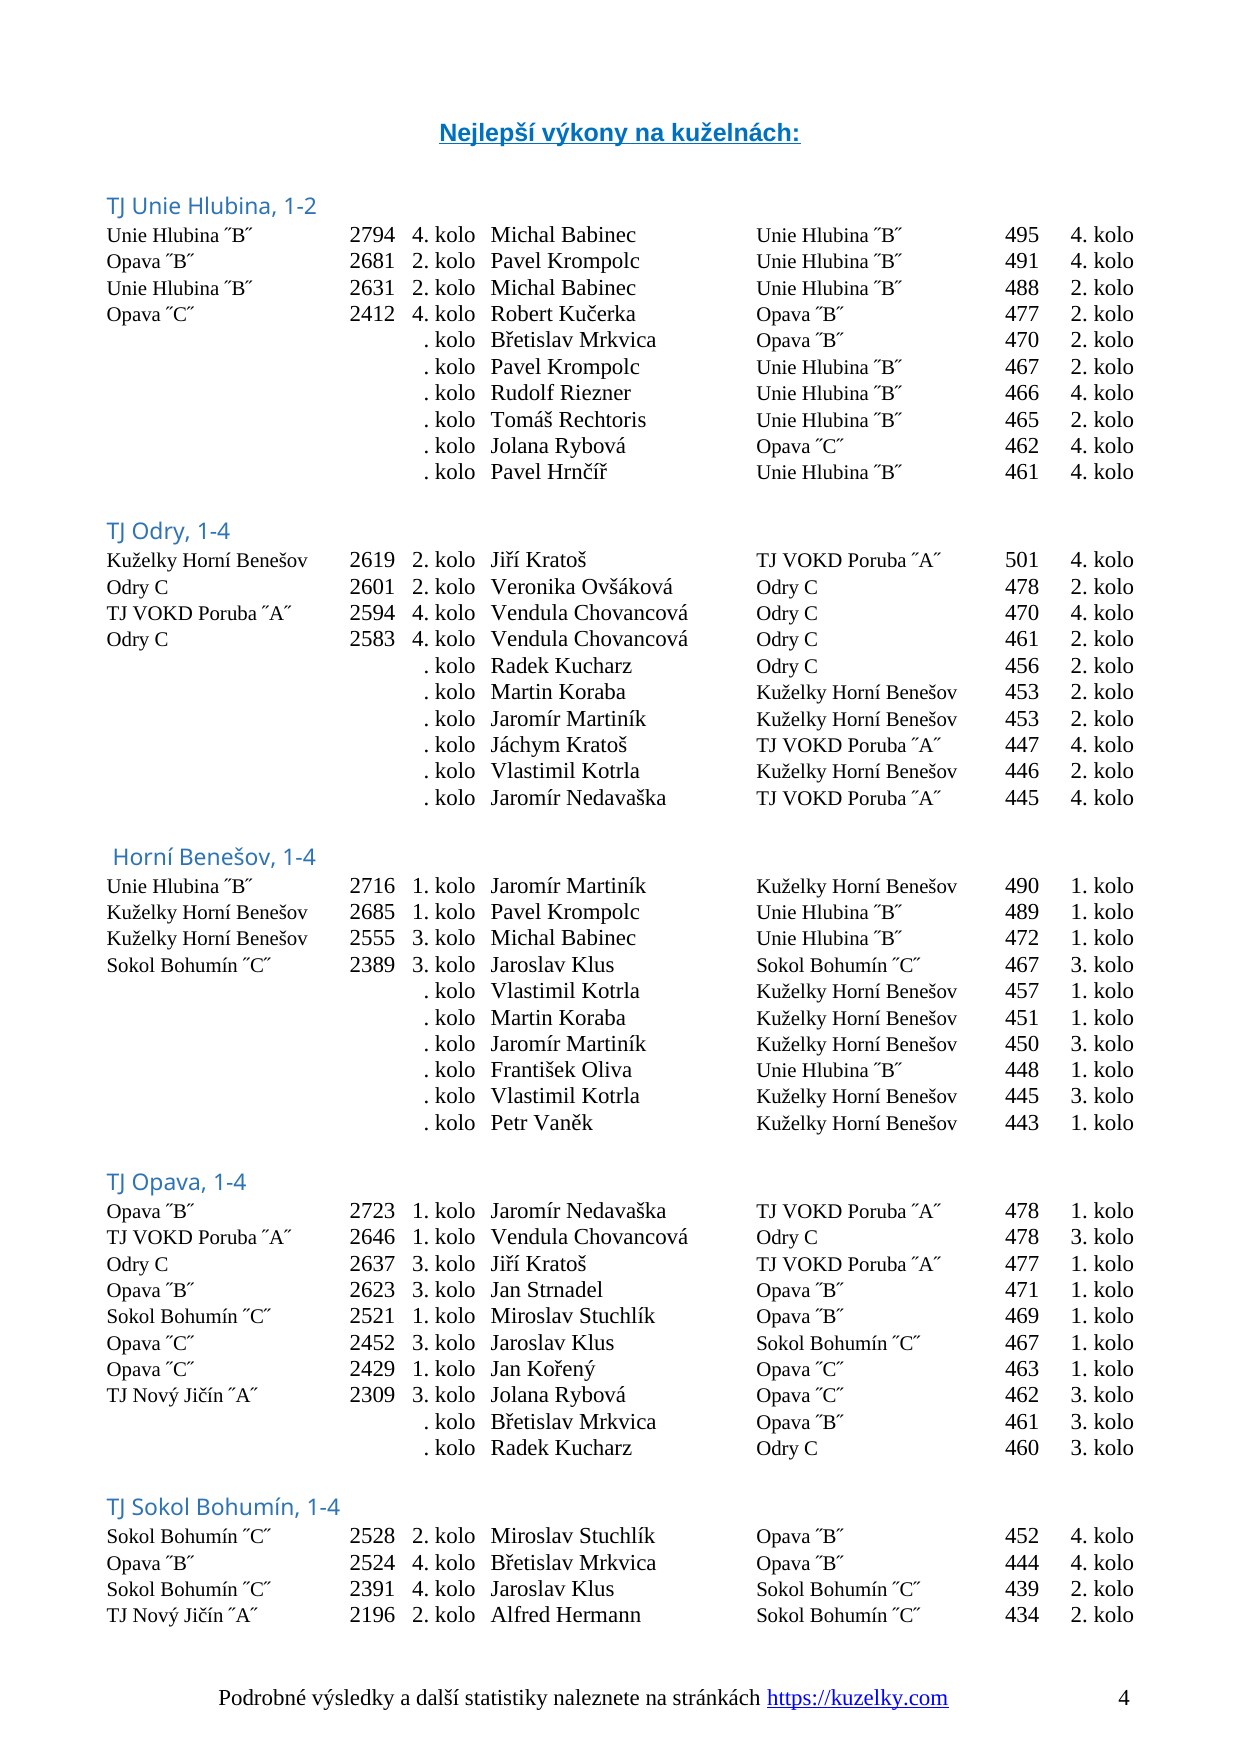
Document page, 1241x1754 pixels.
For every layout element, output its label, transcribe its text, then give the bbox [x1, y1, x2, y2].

subtitle TJ Opava, 1-4 [106, 1166, 1134, 1197]
text . kolo Jolana Rybová Opava ˝C˝ 462 4. kolo [106, 432, 1134, 458]
text Opava ˝B˝ 2524 4. kolo Břetislav Mrkvica Opava ˝B˝ 444 4. kolo [106, 1549, 1134, 1575]
text . kolo Jaromír Nedavaška TJ VOKD Poruba ˝A˝ 445 4. kolo [106, 784, 1134, 810]
text . kolo Vlastimil Kotrla Kuželky Horní Benešov 457 1. kolo [106, 977, 1134, 1003]
text . kolo Rudolf Riezner Unie Hlubina ˝B˝ 466 4. kolo [106, 379, 1134, 406]
text . kolo Jaromír Martiník Kuželky Horní Benešov 453 2. kolo [106, 704, 1134, 731]
text Sokol Bohumín ˝C˝ 2528 2. kolo Miroslav Stuchlík Opava ˝B˝ 452 4. kolo [106, 1522, 1134, 1549]
text Kuželky Horní Benešov 2619 2. kolo Jiří Kratoš TJ VOKD Poruba ˝A˝ 501 4. kolo [106, 546, 1134, 573]
text . kolo František Oliva Unie Hlubina ˝B˝ 448 1. kolo [106, 1056, 1134, 1083]
text . kolo Vlastimil Kotrla Kuželky Horní Benešov 446 2. kolo [106, 757, 1134, 784]
subtitle TJ Odry, 1-4 [106, 515, 1134, 546]
text Opava ˝B˝ 2723 1. kolo Jaromír Nedavaška TJ VOKD Poruba ˝A˝ 478 1. kolo [106, 1197, 1134, 1223]
text Nejlepší výkony na kuželnách: [94, 118, 1145, 147]
text . kolo Pavel Hrnčíř Unie Hlubina ˝B˝ 461 4. kolo [106, 458, 1134, 485]
text TJ VOKD Poruba ˝A˝ 2594 4. kolo Vendula Chovancová Odry C 470 4. kolo [106, 599, 1134, 626]
text Sokol Bohumín ˝C˝ 2521 1. kolo Miroslav Stuchlík Opava ˝B˝ 469 1. kolo [106, 1302, 1134, 1329]
text TJ VOKD Poruba ˝A˝ 2646 1. kolo Vendula Chovancová Odry C 478 3. kolo [106, 1223, 1134, 1250]
text Opava ˝B˝ 2681 2. kolo Pavel Krompolc Unie Hlubina ˝B˝ 491 4. kolo [106, 247, 1134, 274]
text . kolo Radek Kucharz Odry C 460 3. kolo [106, 1434, 1134, 1461]
text Unie Hlubina ˝B˝ 2631 2. kolo Michal Babinec Unie Hlubina ˝B˝ 488 2. kolo [106, 274, 1134, 300]
text . kolo Břetislav Mrkvica Opava ˝B˝ 461 3. kolo [106, 1408, 1134, 1434]
text . kolo Petr Vaněk Kuželky Horní Benešov 443 1. kolo [106, 1109, 1134, 1135]
text Opava ˝B˝ 2623 3. kolo Jan Strnadel Opava ˝B˝ 471 1. kolo [106, 1276, 1134, 1302]
text Kuželky Horní Benešov 2555 3. kolo Michal Babinec Unie Hlubina ˝B˝ 472 1. kolo [106, 924, 1134, 951]
text . kolo Martin Koraba Kuželky Horní Benešov 451 1. kolo [106, 1003, 1134, 1030]
text Kuželky Horní Benešov 2685 1. kolo Pavel Krompolc Unie Hlubina ˝B˝ 489 1. kolo [106, 898, 1134, 924]
text Opava ˝C˝ 2429 1. kolo Jan Kořený Opava ˝C˝ 463 1. kolo [106, 1355, 1134, 1382]
subtitle TJ Sokol Bohumín, 1-4 [106, 1491, 1134, 1522]
subtitle TJ Unie Hlubina, 1-2 [106, 190, 1134, 221]
text TJ Nový Jičín ˝A˝ 2196 2. kolo Alfred Hermann Sokol Bohumín ˝C˝ 434 2. kolo [106, 1601, 1134, 1628]
text . kolo Radek Kucharz Odry C 456 2. kolo [106, 652, 1134, 678]
text Unie Hlubina ˝B˝ 2794 4. kolo Michal Babinec Unie Hlubina ˝B˝ 495 4. kolo [106, 221, 1134, 247]
text . kolo Vlastimil Kotrla Kuželky Horní Benešov 445 3. kolo [106, 1083, 1134, 1109]
text Unie Hlubina ˝B˝ 2716 1. kolo Jaromír Martiník Kuželky Horní Benešov 490 1. kolo [106, 872, 1134, 898]
text TJ Nový Jičín ˝A˝ 2309 3. kolo Jolana Rybová Opava ˝C˝ 462 3. kolo [106, 1382, 1134, 1408]
text Opava ˝C˝ 2452 3. kolo Jaroslav Klus Sokol Bohumín ˝C˝ 467 1. kolo [106, 1329, 1134, 1355]
text . kolo Martin Koraba Kuželky Horní Benešov 453 2. kolo [106, 678, 1134, 704]
text Sokol Bohumín ˝C˝ 2391 4. kolo Jaroslav Klus Sokol Bohumín ˝C˝ 439 2. kolo [106, 1575, 1134, 1601]
text Sokol Bohumín ˝C˝ 2389 3. kolo Jaroslav Klus Sokol Bohumín ˝C˝ 467 3. kolo [106, 951, 1134, 977]
text Odry C 2601 2. kolo Veronika Ovšáková Odry C 478 2. kolo [106, 573, 1134, 599]
text Opava ˝C˝ 2412 4. kolo Robert Kučerka Opava ˝B˝ 477 2. kolo [106, 300, 1134, 327]
text Odry C 2583 4. kolo Vendula Chovancová Odry C 461 2. kolo [106, 626, 1134, 652]
text . kolo Břetislav Mrkvica Opava ˝B˝ 470 2. kolo [106, 327, 1134, 353]
text . kolo Jaromír Martiník Kuželky Horní Benešov 450 3. kolo [106, 1030, 1134, 1056]
text . kolo Jáchym Kratoš TJ VOKD Poruba ˝A˝ 447 4. kolo [106, 731, 1134, 757]
subtitle Horní Benešov, 1-4 [106, 841, 1134, 872]
text Odry C 2637 3. kolo Jiří Kratoš TJ VOKD Poruba ˝A˝ 477 1. kolo [106, 1250, 1134, 1276]
text . kolo Pavel Krompolc Unie Hlubina ˝B˝ 467 2. kolo [106, 353, 1134, 379]
text . kolo Tomáš Rechtoris Unie Hlubina ˝B˝ 465 2. kolo [106, 406, 1134, 432]
